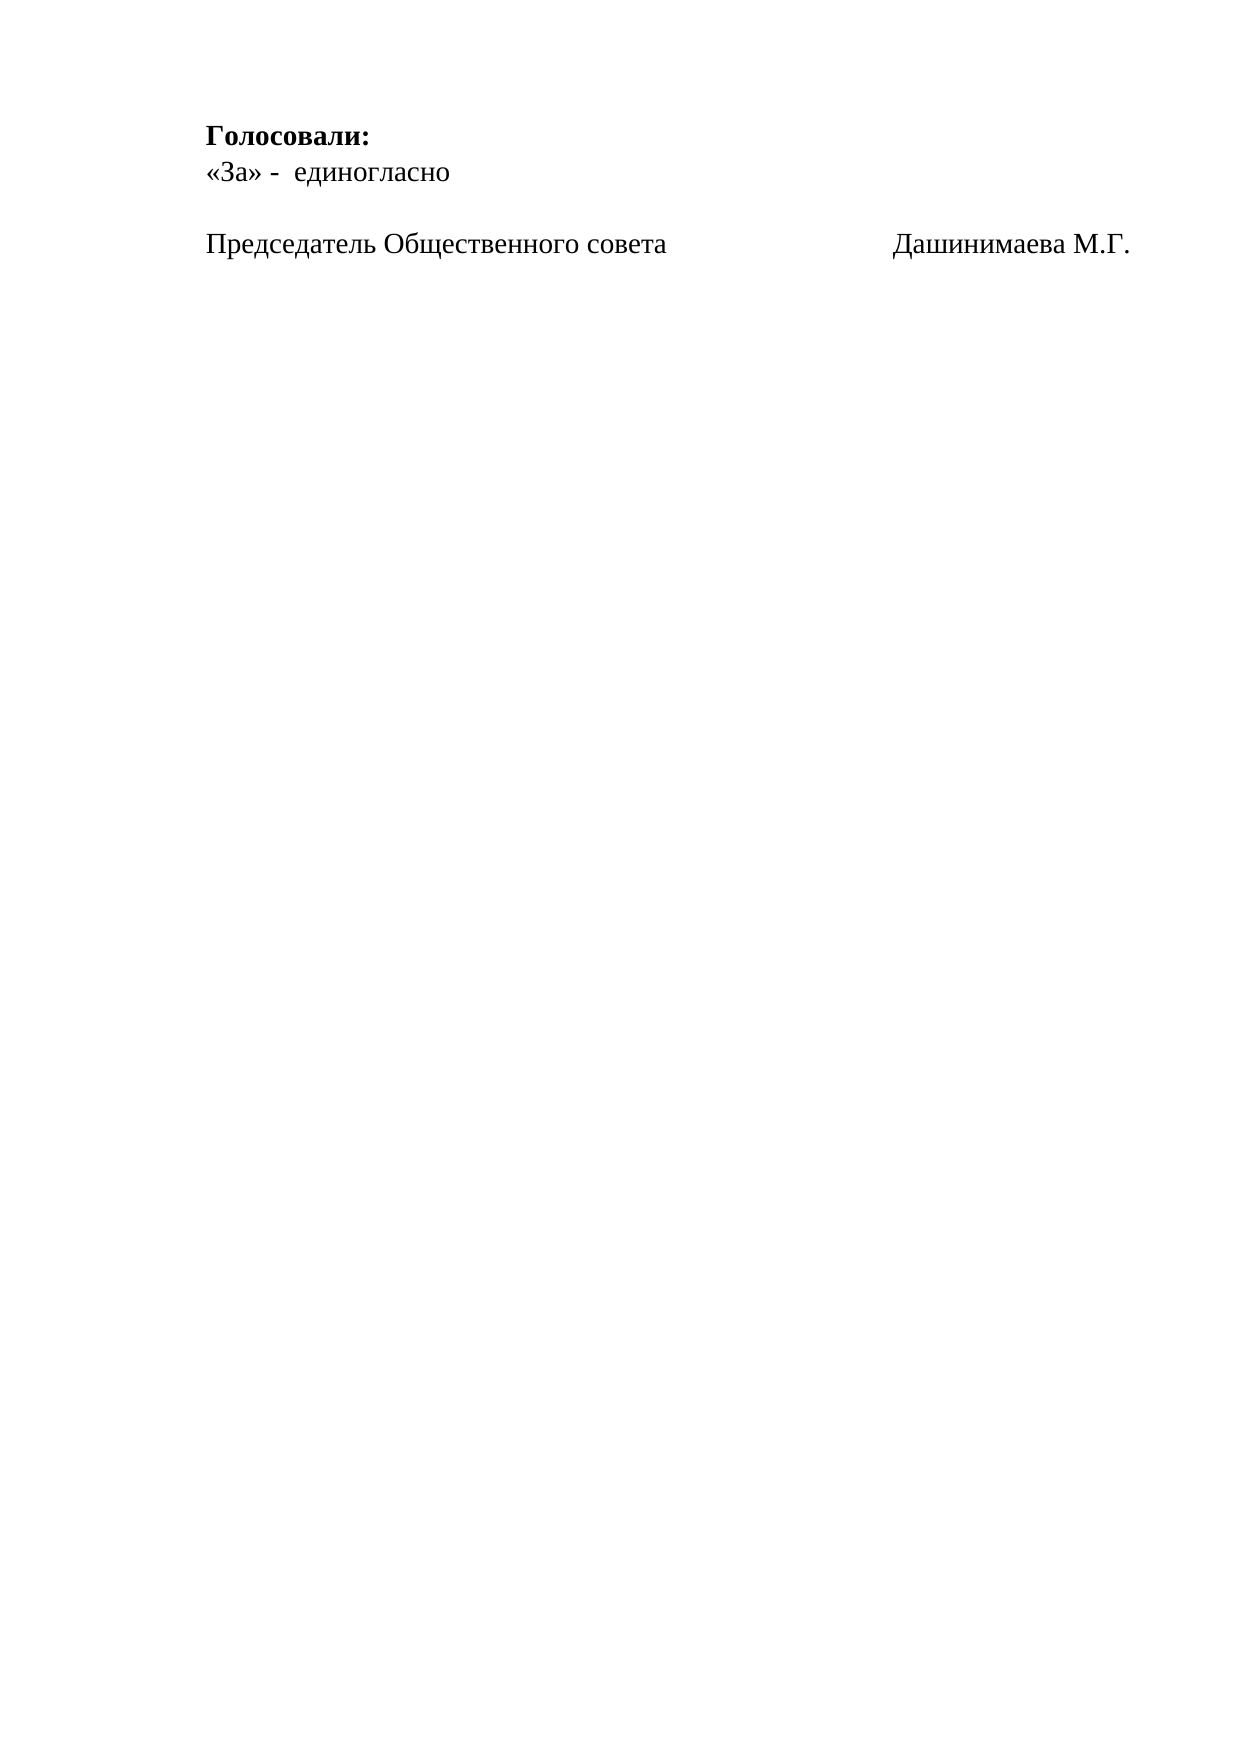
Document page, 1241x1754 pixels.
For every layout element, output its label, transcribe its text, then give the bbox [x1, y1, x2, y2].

list Голосовали: [177, 118, 1152, 152]
list Председатель Общественного совета Дашинимаева М.Г. [177, 227, 1152, 260]
list «За» - единогласно [177, 154, 1152, 188]
